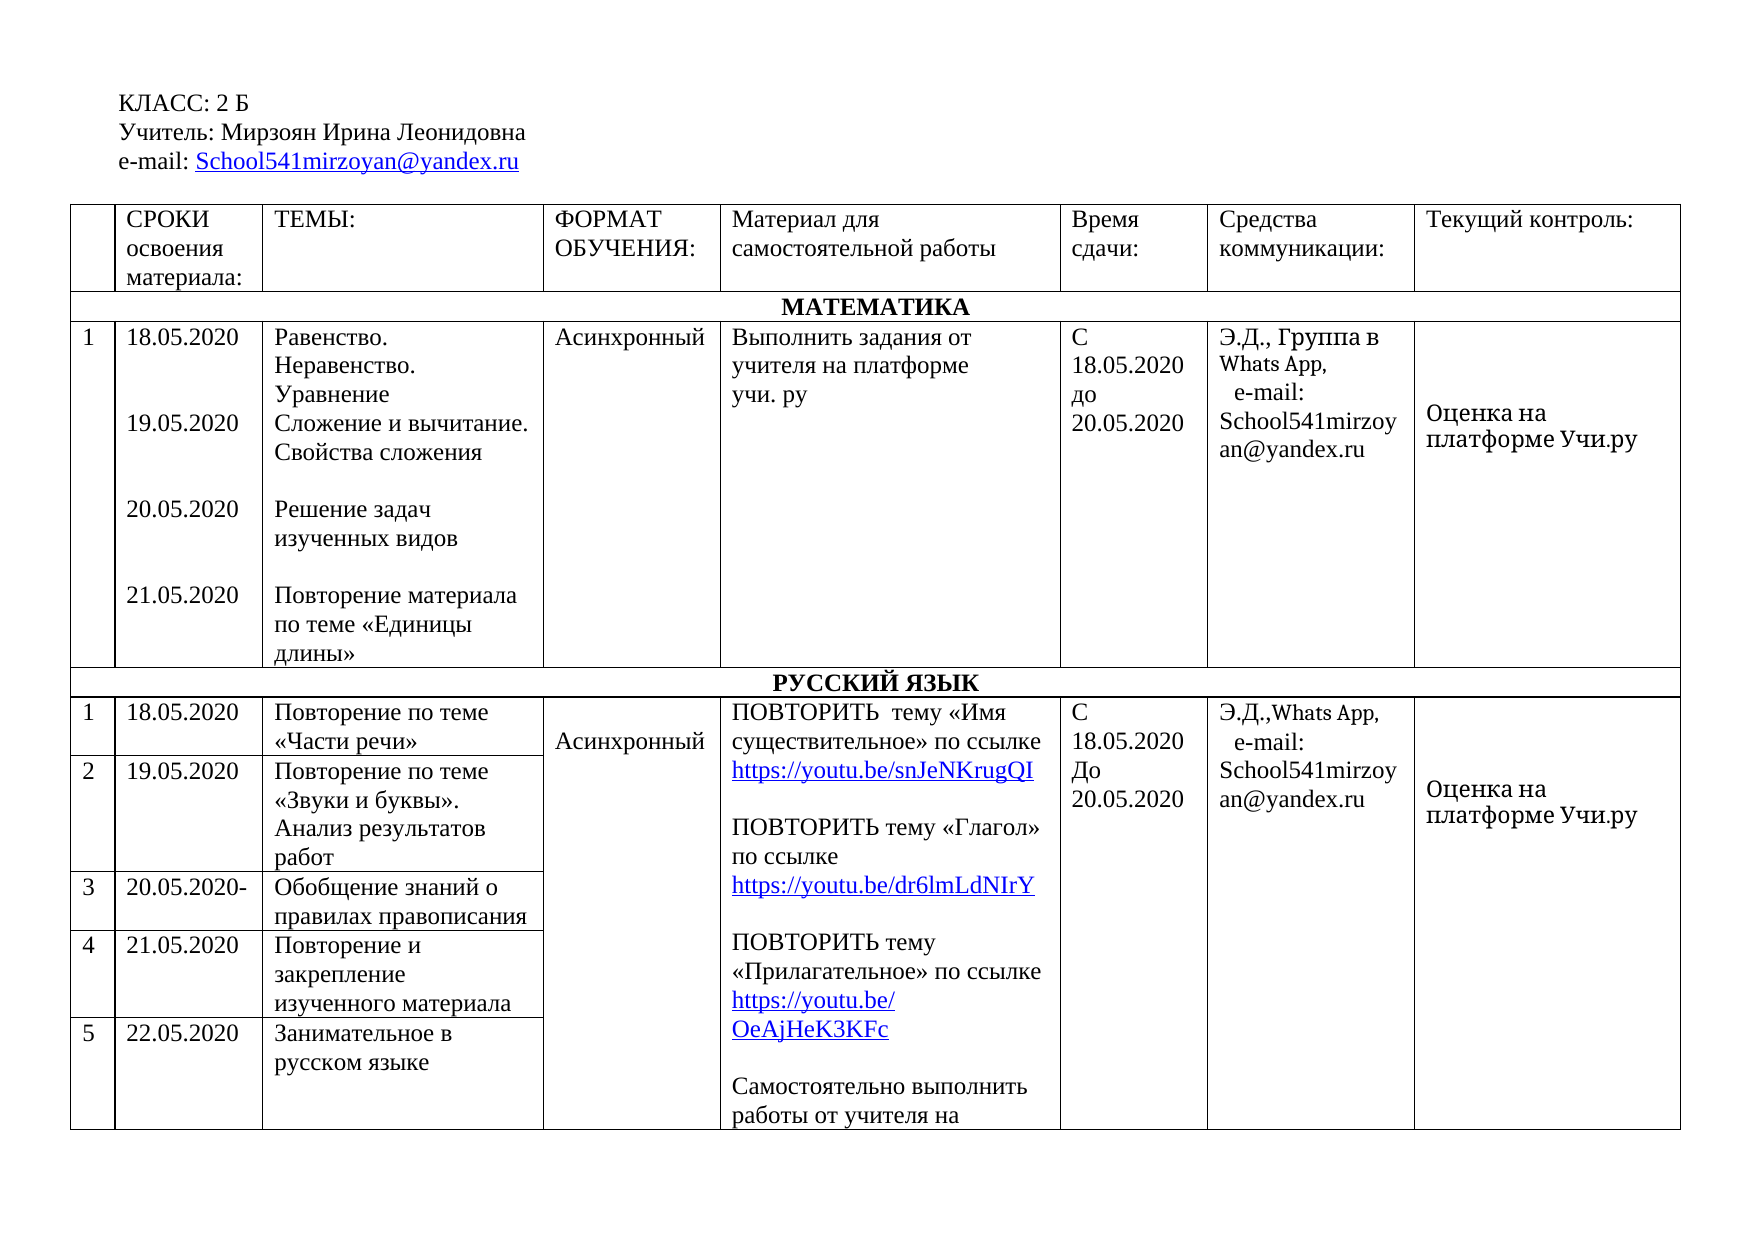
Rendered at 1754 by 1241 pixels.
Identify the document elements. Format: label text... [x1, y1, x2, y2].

table_cell Оценка на платформе Учи.ру [1415, 322, 1680, 667]
table_cell ПОВТОРИТЬ тему «Имя существительное» по ссылке https://youtu.be/snJeNKrugQI ПОВТОРИТЬ тему «Глагол» по ссылке https://youtu.be/dr6lmLdNIrY ПОВТОРИТЬ тему «Прилагательное» по ссылке https://youtu.be/OeAjHeK3KFc Самостоятельно выполнить работы от учителя на платформе учи.ру [721, 698, 1060, 1129]
table_header ФОРМАТ ОБУЧЕНИЯ: [544, 205, 720, 291]
table_cell 19.05.2020 [116, 756, 262, 871]
table_header Время сдачи: [1061, 205, 1207, 291]
table_cell Повторение по теме «Звуки и буквы». Анализ результатов работ [263, 756, 543, 871]
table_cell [263, 1018, 543, 1129]
text КЛАСС: 2 Б [118, 88, 1636, 117]
table_cell С 18.05.2020 До 20.05.2020 [1061, 698, 1207, 1129]
table_cell 5 [71, 1018, 114, 1129]
table_header [71, 205, 114, 291]
table_cell МАТЕМАТИКА [71, 292, 1680, 321]
table_cell 2 [71, 756, 114, 871]
table_cell Равенство. Неравенство. Уравнение Сложение и вычитание. Свойства сложения Решение задач изученных видов Повторение материала по теме «Единицы длины» [263, 322, 543, 667]
table_header Материал для самостоятельной работы [721, 205, 1060, 291]
table_cell Повторение и закрепление изученного материала [406, 931, 543, 1017]
table_header Средства коммуникации: [1208, 205, 1414, 291]
table_cell 1 [71, 322, 114, 667]
table_header СРОКИ освоения материала: [116, 205, 262, 291]
table_cell 1 [71, 698, 114, 755]
table_cell 20.05.2020- [116, 872, 262, 929]
text e-mail: School541mirzoyan@yandex.ru [118, 146, 1636, 175]
table_cell 4 [71, 931, 114, 1017]
table_header ТЕМЫ: [263, 205, 543, 291]
table_cell РУССКИЙ ЯЗЫК [71, 668, 1680, 696]
table_cell Э.Д.,Whats App, e-mail: School541mirzoyan@yandex.ru [1208, 698, 1414, 1129]
table_cell Асинхронный [544, 322, 720, 667]
table_header Текущий контроль: [1415, 205, 1680, 291]
table_cell Э.Д., Группа в Whats App, e-mail: School541mirzoyan@yandex.ru [1208, 322, 1414, 667]
table_cell Обобщение знаний о правилах правописания [263, 872, 543, 929]
table_cell Повторение по теме «Части речи» [263, 698, 543, 755]
table_cell 18.05.2020 19.05.2020 20.05.2020 21.05.2020 [116, 322, 262, 667]
table_cell Выполнить задания от учителя на платформе учи. ру [721, 322, 1060, 667]
table_cell 18.05.2020 [116, 698, 262, 755]
table_cell С 18.05.2020 до 20.05.2020 [1061, 322, 1207, 667]
table_cell Оценка на платформе Учи.ру [1415, 698, 1680, 1129]
table_cell 3 [71, 872, 114, 929]
table_cell 21.05.2020 [116, 931, 262, 1017]
table_cell 22.05.2020 [116, 1018, 262, 1129]
text Учитель: Мирзоян Ирина Леонидовна [118, 117, 1636, 146]
table_cell Асинхронный [544, 698, 720, 1129]
